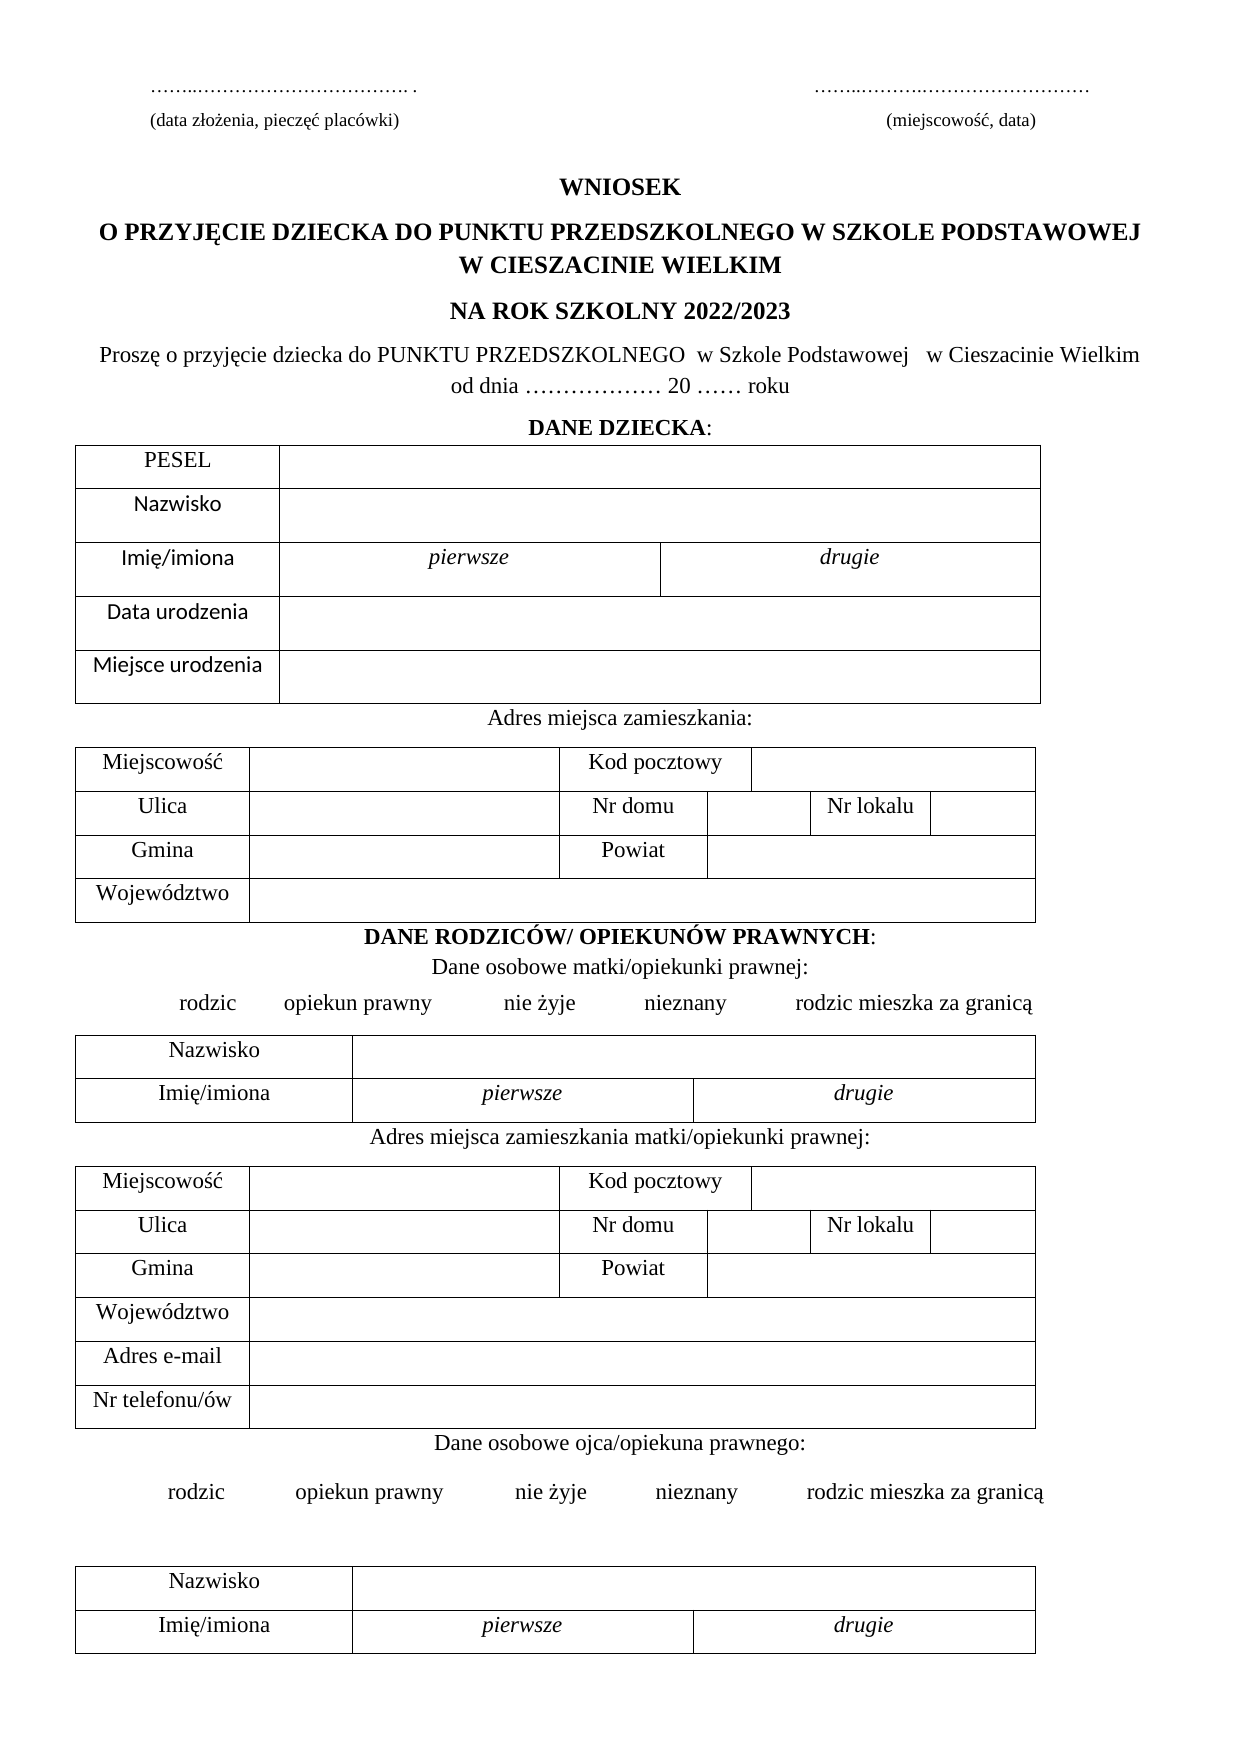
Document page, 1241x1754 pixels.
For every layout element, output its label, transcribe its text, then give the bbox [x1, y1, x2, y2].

table_header [280, 446, 1040, 488]
table_cell [250, 1342, 1035, 1384]
table_cell Data urodzenia [76, 597, 279, 649]
table_cell [250, 792, 559, 834]
table_cell Nr domu [560, 792, 707, 834]
table_cell [250, 1386, 1035, 1428]
table_cell drugie [694, 1079, 1035, 1122]
table_cell Ulica [76, 792, 249, 834]
text DANE RODZICÓW/ OPIEKUNÓW PRAWNYCH: [75, 923, 1165, 949]
text Adres miejsca zamieszkania: [75, 704, 1165, 731]
text rodzic  opiekun prawny  nie żyje  nieznany  rodzic mieszka za granicą  [75, 983, 1165, 1017]
table_cell Imię/imiona [76, 1611, 352, 1653]
table_cell [250, 836, 559, 878]
table_cell Województwo [76, 1298, 249, 1341]
table_cell drugie [694, 1611, 1035, 1653]
table_header Nazwisko [76, 1567, 352, 1609]
table_cell [250, 1254, 559, 1297]
text Dane osobowe matki/opiekunki prawnej: [75, 953, 1165, 980]
text WNIOSEK [75, 172, 1165, 201]
table_cell Gmina [76, 836, 249, 878]
table_header [353, 1036, 1035, 1078]
table_header Kod pocztowy [560, 748, 751, 791]
table_cell Miejsce urodzenia [76, 651, 279, 703]
text ……..……………………………. . ……..……….……………………… [75, 75, 1165, 97]
table_cell [250, 1298, 1035, 1341]
table_header Miejscowość [76, 748, 249, 791]
table_cell Nr telefonu/ów [76, 1386, 249, 1428]
text O PRZYJĘCIE DZIECKA DO PUNKTU PRZEDSZKOLNEGO W SZKOLE PODSTAWOWEJ W CIESZACINIE WIELKIM [75, 217, 1165, 279]
table_cell Nr lokalu [811, 1211, 930, 1253]
text Dane osobowe ojca/opiekuna prawnego: [75, 1429, 1165, 1456]
text Proszę o przyjęcie dziecka do PUNKTU PRZEDSZKOLNEGO w Szkole Podstawowej w Cieszacinie Wielkim od dnia ……………… 20 …… roku [75, 341, 1165, 398]
table_cell Gmina [76, 1254, 249, 1297]
table_cell Województwo [76, 879, 249, 922]
text rodzic  opiekun prawny  nie żyje  nieznany  rodzic mieszka za granicą  [75, 1472, 1165, 1506]
table_cell Powiat [560, 1254, 707, 1297]
table_header [353, 1567, 1035, 1609]
table_cell [280, 597, 1040, 649]
table_cell Nazwisko [76, 489, 279, 542]
table_header [752, 748, 1035, 791]
table_header [250, 748, 559, 791]
text (data złożenia, pieczęć placówki) (miejscowość, data) [75, 109, 1165, 131]
table_header Miejscowość [76, 1167, 249, 1209]
table_cell [280, 651, 1040, 703]
table_header PESEL [76, 446, 279, 488]
table_cell drugie [661, 543, 1040, 596]
table_header [250, 1167, 559, 1209]
table_cell pierwsze [353, 1079, 693, 1122]
table_cell [708, 792, 810, 834]
table_cell Nr domu [560, 1211, 707, 1253]
table_cell Ulica [76, 1211, 249, 1253]
table_cell pierwsze [353, 1611, 693, 1653]
table_cell [931, 792, 1035, 834]
text DANE DZIECKA: [75, 414, 1165, 441]
table_cell Adres e-mail [76, 1342, 249, 1384]
table_cell Nr lokalu [811, 792, 930, 834]
table_cell [708, 1254, 1035, 1297]
text Adres miejsca zamieszkania matki/opiekunki prawnej: [75, 1123, 1165, 1149]
table_header Nazwisko [76, 1036, 352, 1078]
table_header [752, 1167, 1035, 1209]
table_cell [708, 1211, 810, 1253]
table_cell Imię/imiona [76, 543, 279, 596]
text NA ROK SZKOLNY 2022/2023 [75, 296, 1165, 325]
table_cell [250, 879, 1035, 922]
table_cell [280, 489, 1040, 542]
table_cell [708, 836, 1035, 878]
table_header Kod pocztowy [560, 1167, 751, 1209]
table_cell Powiat [560, 836, 707, 878]
table_cell Imię/imiona [76, 1079, 352, 1122]
table_cell pierwsze [280, 543, 660, 596]
table_cell [250, 1211, 559, 1253]
table_cell [931, 1211, 1035, 1253]
